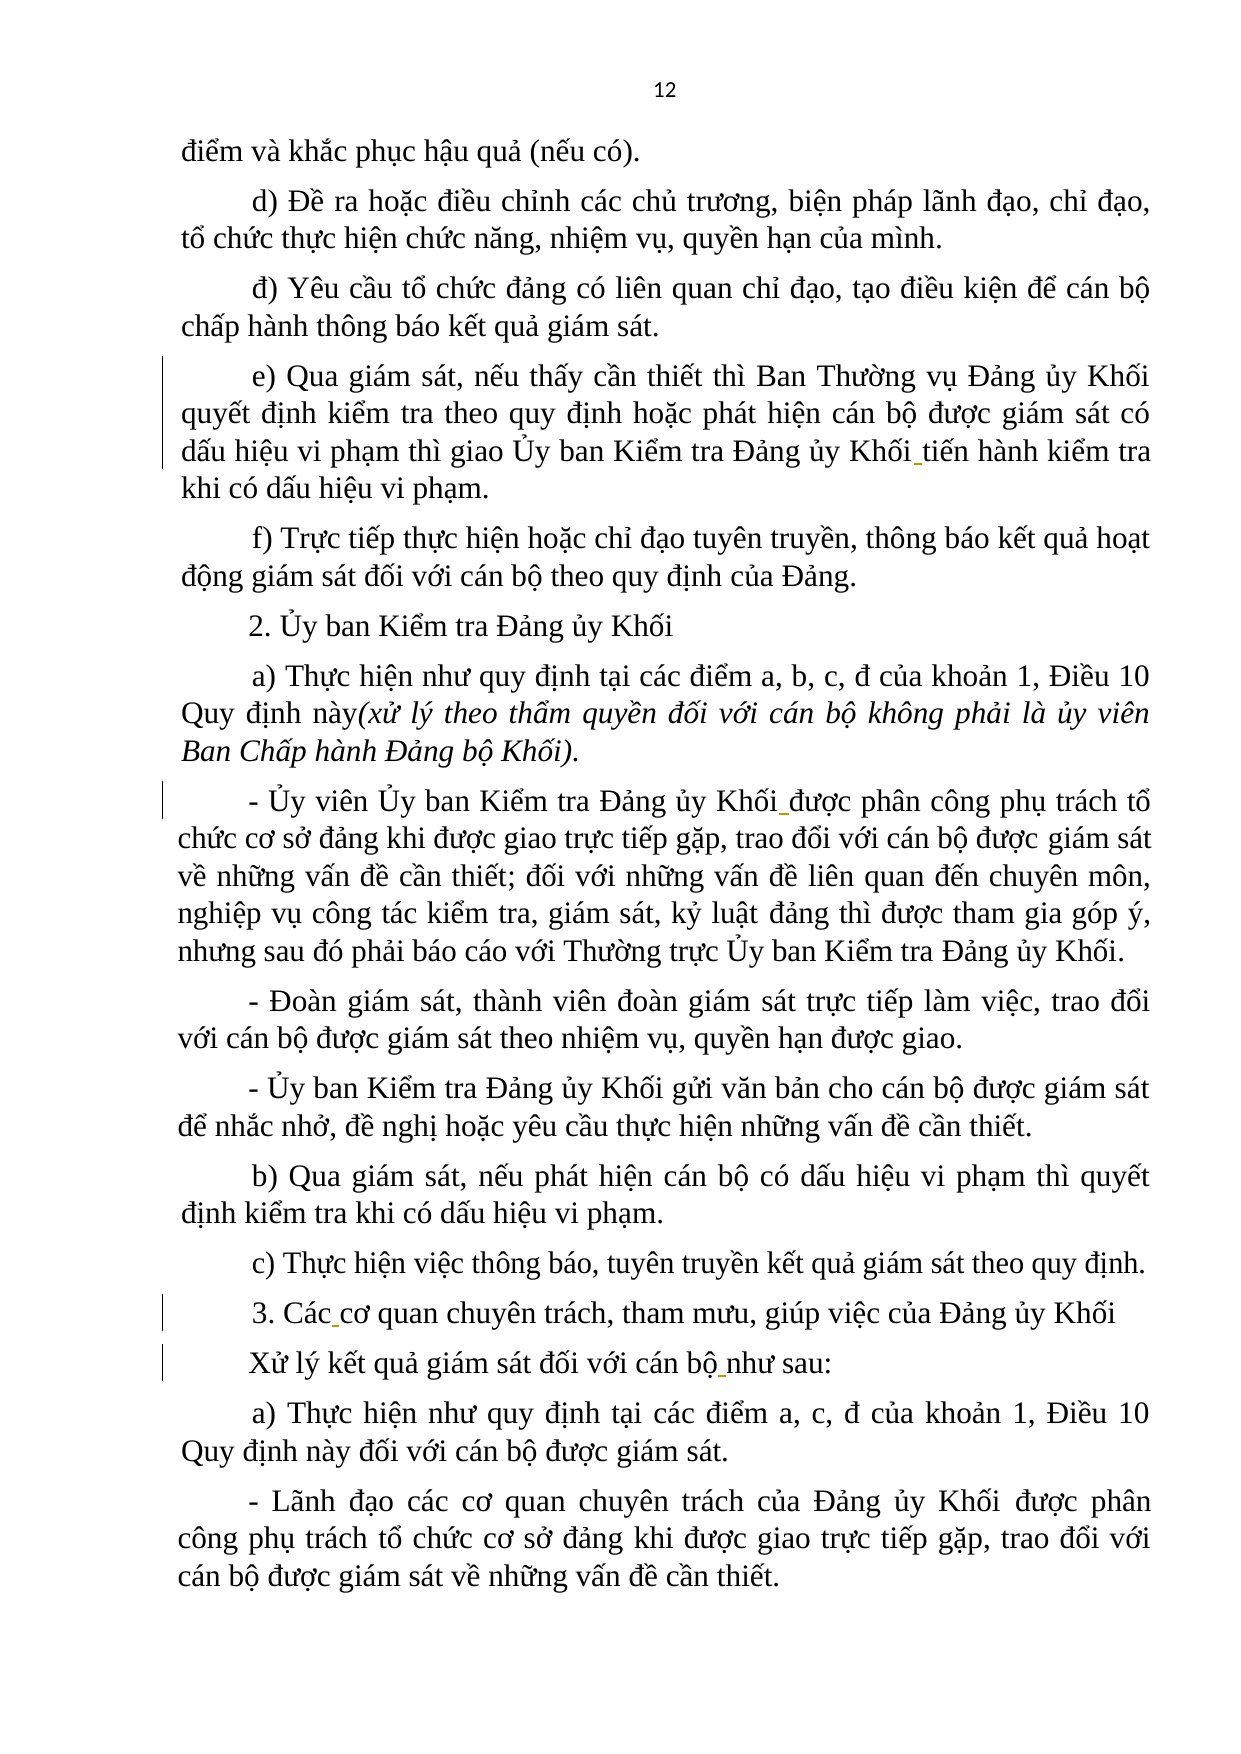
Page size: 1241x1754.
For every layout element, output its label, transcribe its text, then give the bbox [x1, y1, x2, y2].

text - Đoàn giám sát, thành viên đoàn giám sát trực tiếp làm việc, trao đổi với cán bộ được giám sát theo nhiệm vụ, quyền hạn được giao. [177, 981, 1152, 1056]
text - Lãnh đạo các cơ quan chuyên trách của Đảng ủy Khối được phân công phụ trách tổ chức cơ sở đảng khi được giao trực tiếp gặp, trao đổi với cán bộ được giám sát về những vấn đề cần thiết. [177, 1481, 1152, 1593]
text - Ủy viên Ủy ban Kiểm tra Đảng ủy Khốiđược phân công phụ trách tổ chức cơ sở đảng khi được giao trực tiếp gặp, trao đổi với cán bộ được giám sát về những vấn đề cần thiết; đối với những vấn đề liên quan đến chuyên môn, nghiệp vụ công tác kiểm tra, giám sát, kỷ luật đảng thì được tham gia góp ý, nhưng sau đó phải báo cáo với Thường trực Ủy ban Kiểm tra Đảng ủy Khối. [177, 781, 1152, 968]
text c) Thực hiện việc thông báo, tuyên truyền kết quả giám sát theo quy định. [181, 1243, 1152, 1281]
text b) Qua giám sát, nếu phát hiện cán bộ có dấu hiệu vi phạm thì quyết định kiểm tra khi có dấu hiệu vi phạm. [181, 1156, 1152, 1231]
text Xử lý kết quả giám sát đối với cán bộnhư sau: [177, 1343, 1152, 1381]
text 2. Ủy ban Kiểm tra Đảng ủy Khối [177, 606, 1152, 643]
text đ) Yêu cầu tổ chức đảng có liên quan chỉ đạo, tạo điều kiện để cán bộ chấp hành thông báo kết quả giám sát. [181, 268, 1152, 343]
text 3. Cáccơ quan chuyên trách, tham mưu, giúp việc của Đảng ủy Khối [181, 1293, 1152, 1331]
text - Ủy ban Kiểm tra Đảng ủy Khối gửi văn bản cho cán bộ được giám sát để nhắc nhở, đề nghị hoặc yêu cầu thực hiện những vấn đề cần thiết. [177, 1068, 1152, 1143]
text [181, 131, 1152, 168]
text a) Thực hiện như quy định tại các điểm a, b, c, đ của khoản 1, Điều 10 Quy định này(xử lý theo thẩm quyền đối với cán bộ không phải là ủy viên Ban Chấp hành Đảng bộ Khối). [181, 656, 1152, 768]
text d) Đề ra hoặc điều chỉnh các chủ trương, biện pháp lãnh đạo, chỉ đạo, tổ chức thực hiện chức năng, nhiệm vụ, quyền hạn của mình. [181, 181, 1152, 256]
text a) Thực hiện như quy định tại các điểm a, c, đ của khoản 1, Điều 10 Quy định này đối với cán bộ được giám sát. [181, 1393, 1152, 1468]
text e) Qua giám sát, nếu thấy cần thiết thì Ban Thường vụ Đảng ủy Khốiquyết định kiểm tra theo quy định hoặc phát hiện cán bộ được giám sát có dấu hiệu vi phạm thì giao Ủy ban Kiểm tra Đảng ủy Khốitiến hành kiểm tra khi có dấu hiệu vi phạm. [181, 356, 1152, 506]
text f) Trực tiếp thực hiện hoặc chỉ đạo tuyên truyền, thông báo kết quả hoạt động giám sát đối với cán bộ theo quy định của Đảng. [181, 518, 1152, 593]
